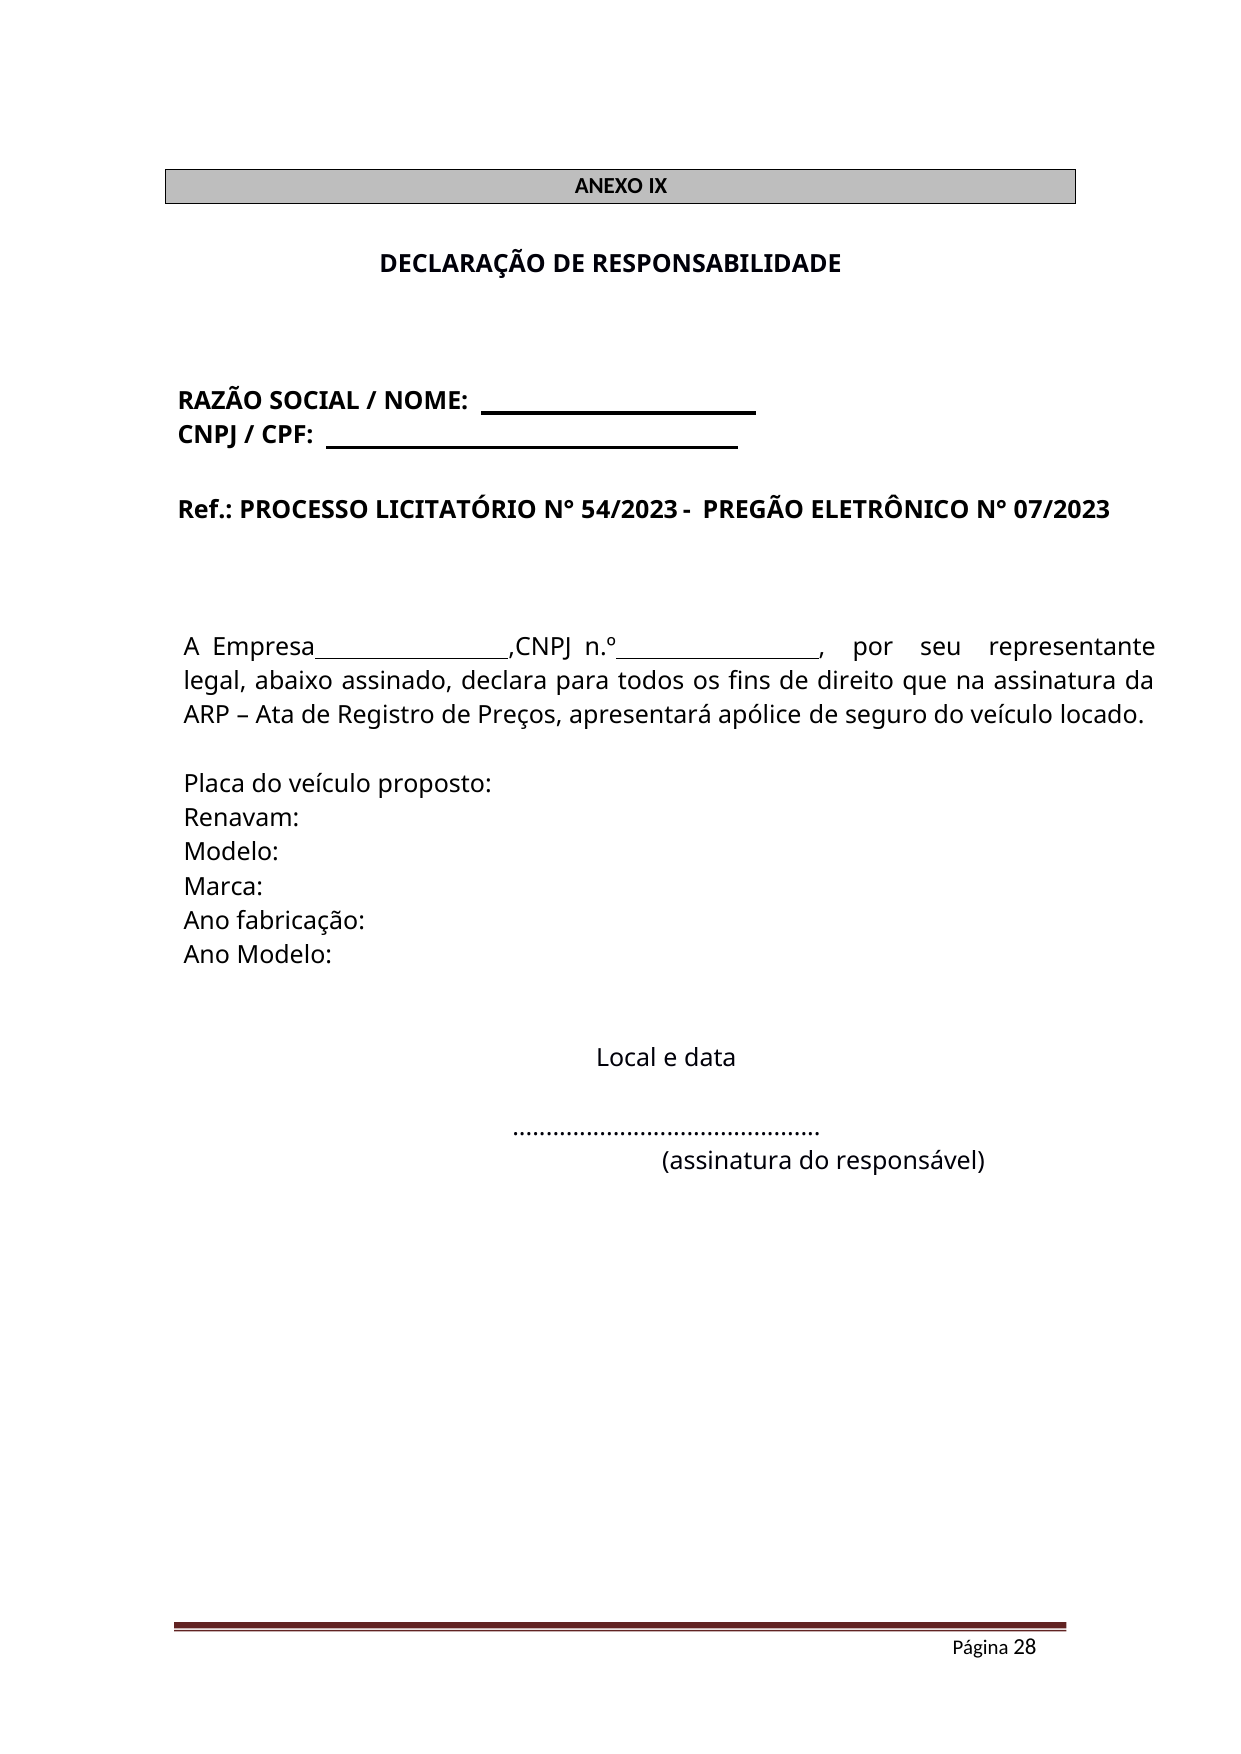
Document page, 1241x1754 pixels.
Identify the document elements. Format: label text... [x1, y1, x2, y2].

text Renavam: [183, 799, 1156, 834]
text Modelo: [183, 834, 1156, 868]
text DECLARAÇÃO DE RESPONSABILIDADE [379, 245, 1156, 279]
text Marca: [183, 868, 1156, 902]
text Ano Modelo: [183, 937, 1156, 971]
text (assinatura do responsável) [491, 1143, 1156, 1177]
text A Empresa ,CNPJ n.º , por seu representante legal, abaixo assinado, declara para todos os fins de direito que na assinatura da ARP – Ata de Registro de Preços, apresentará apólice de seguro do veículo locado. [183, 629, 1156, 731]
text Local e data [176, 1040, 1156, 1074]
text RAZÃO SOCIAL / NOME: CNPJ / CPF: [177, 383, 1156, 451]
text Ano fabricação: [183, 903, 1156, 937]
text Placa do veículo proposto: [183, 765, 1156, 799]
subtitle Ref.: PROCESSO LICITATÓRIO N° 54/2023 - PREGÃO ELETRÔNICO N° 07/2023 [177, 492, 1156, 526]
text .............................................. [176, 1109, 1156, 1143]
